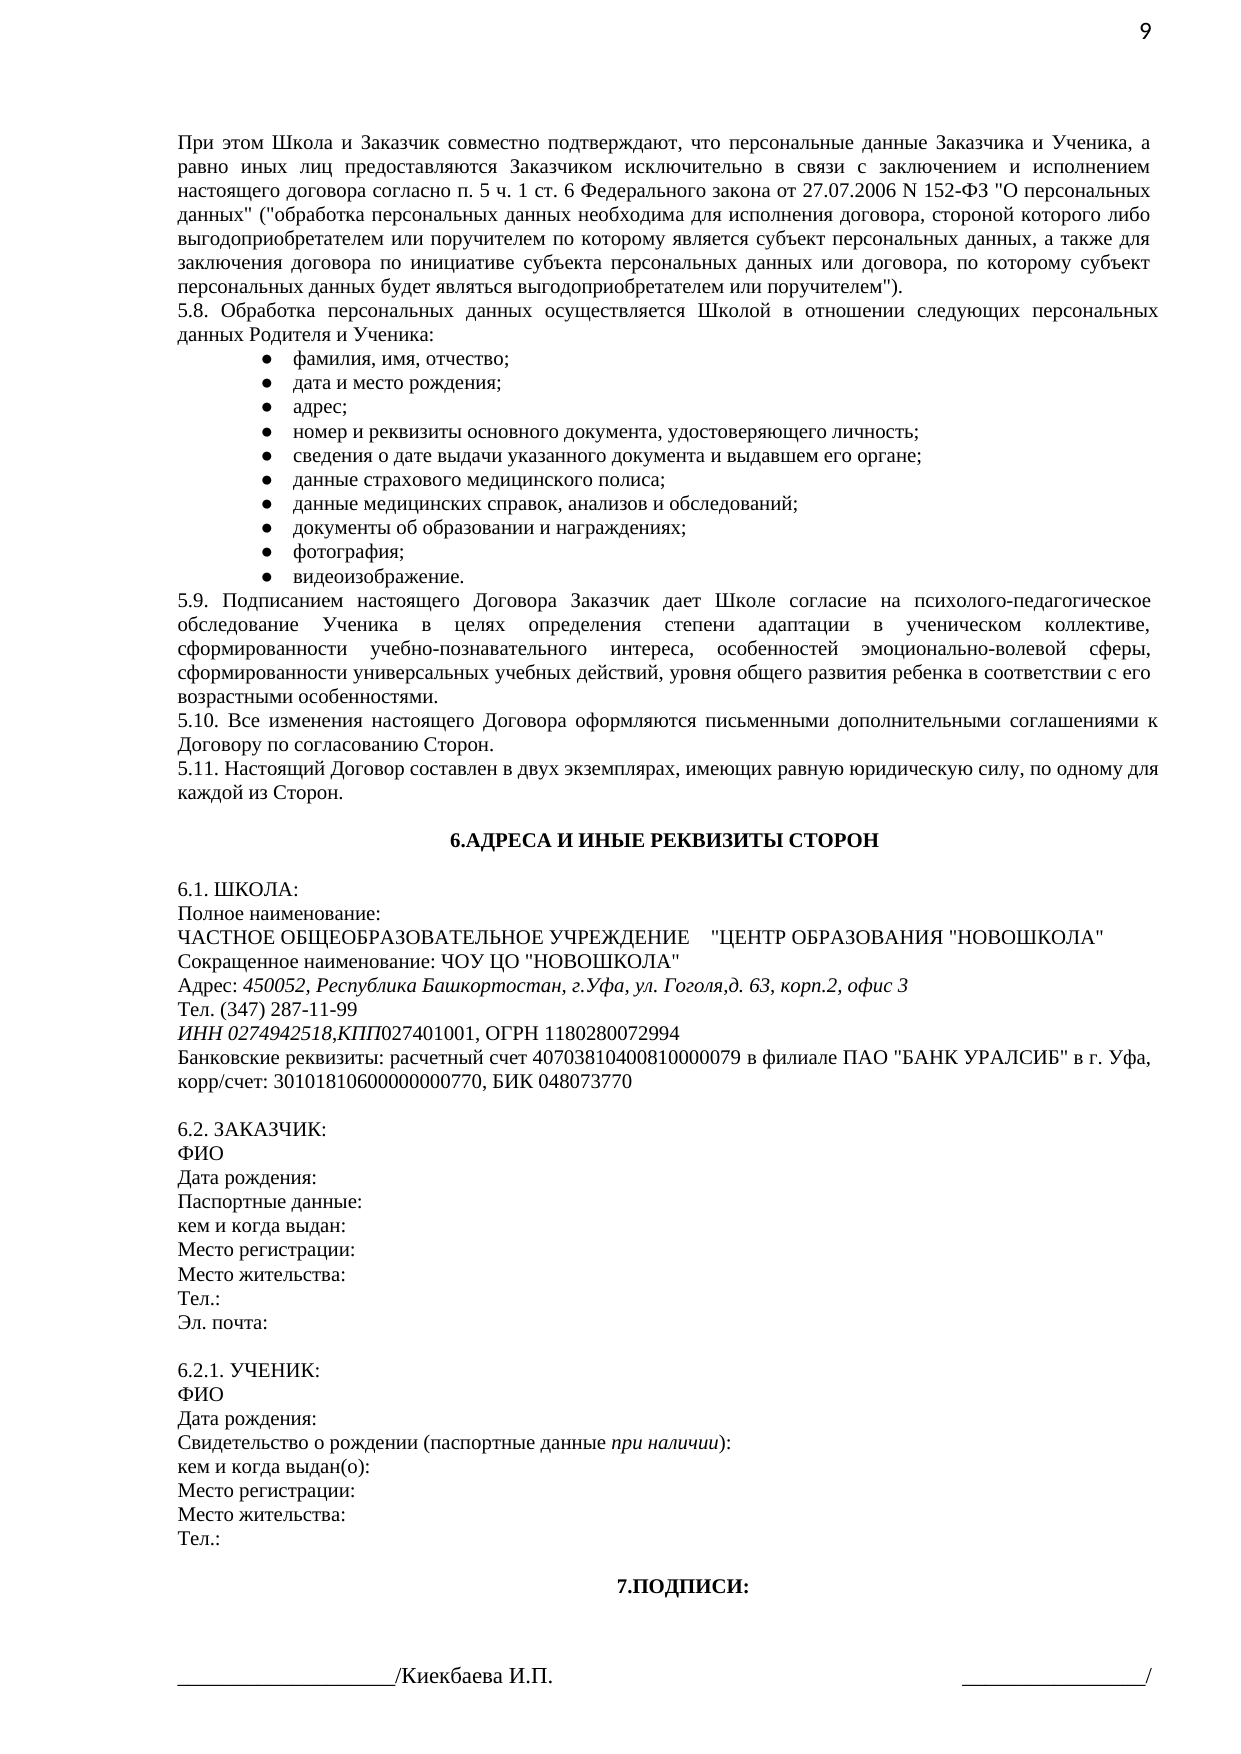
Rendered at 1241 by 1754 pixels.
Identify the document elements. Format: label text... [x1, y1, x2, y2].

text Банковские реквизиты: расчетный счет 40703810400810000079 в филиале ПАО "БАНК УРАЛСИБ" в г. Уфа, корр/счет: 30101810600000000770, БИК 048073770 [177, 1045, 1152, 1093]
list номер и реквизиты основного документа, удостоверяющего личность; [260, 418, 1144, 443]
text Адрес: 450052, Республика Башкортостан, г.Уфа, ул. Гоголя,д. 63, корп.2, офис 3 [177, 973, 1152, 997]
text Место жительства: [177, 1261, 1152, 1286]
text 6.1. ШКОЛА: [177, 876, 1152, 901]
text Дата рождения: [177, 1406, 1152, 1430]
text Место регистрации: [177, 1237, 1152, 1261]
text Дата рождения: [177, 1165, 1152, 1189]
text Сокращенное наименование: ЧОУ ЦО "НОВОШКОЛА" [177, 949, 1152, 973]
text 6.АДРЕСА И ИНЫЕ РЕКВИЗИТЫ СТОРОН [177, 828, 1152, 852]
text кем и когда выдан: [177, 1213, 1152, 1237]
text Полное наименование: [177, 901, 1152, 924]
list фотография; [260, 539, 1144, 563]
list адрес; [260, 394, 1144, 418]
text 5.10. Все изменения настоящего Договора оформляются письменными дополнительными соглашениями к Договору по согласованию Сторон. [177, 708, 1159, 756]
list видеоизображение. [260, 563, 1159, 588]
text Эл. почта: [177, 1309, 1152, 1334]
text ФИО [177, 1382, 1152, 1406]
list фамилия, имя, отчество; [260, 346, 1144, 370]
text Тел.: [177, 1286, 1152, 1309]
list данные страхового медицинского полиса; [260, 467, 1144, 491]
text 6.2.1. УЧЕНИК: [177, 1358, 1152, 1382]
text 7.ПОДПИСИ: [215, 1574, 1152, 1598]
text Паспортные данные: [177, 1189, 1152, 1213]
text ФИО [177, 1141, 1152, 1165]
text ЧАСТНОЕ ОБЩЕОБРАЗОВАТЕЛЬНОЕ УЧРЕЖДЕНИЕ "ЦЕНТР ОБРАЗОВАНИЯ "НОВОШКОЛА" [177, 924, 1152, 949]
text Свидетельство о рождении (паспортные данные при наличии): [177, 1430, 1152, 1454]
text 5.11. Настоящий Договор составлен в двух экземплярах, имеющих равную юридическую силу, по одному для каждой из Сторон. [177, 756, 1159, 804]
text ИНН 0274942518,КПП027401001, ОГРН 1180280072994 [177, 1021, 1152, 1045]
text 5.8. Обработка персональных данных осуществляется Школой в отношении следующих персональных данных Родителя и Ученика: [177, 298, 1159, 346]
text Тел. (347) 287-11-99 [177, 997, 1152, 1021]
text При этом Школа и Заказчик совместно подтверждают, что персональные данные Заказчика и Ученика, а равно иных лиц предоставляются Заказчиком исключительно в связи с заключением и исполнением настоящего договора согласно п. 5 ч. 1 ст. 6 Федерального закона от 27.07.2006 N 152-ФЗ "О персональных данных" ("обработка персональных данных необходима для исполнения договора, стороной которого либо выгодоприобретателем или поручителем по которому является субъект персональных данных, а также для заключения договора по инициативе субъекта персональных данных или договора, по которому субъект персональных данных будет являться выгодоприобретателем или поручителем"). [177, 129, 1152, 298]
text Место жительства: [177, 1502, 1152, 1526]
text 6.2. ЗАКАЗЧИК: [177, 1117, 1152, 1141]
text Место регистрации: [177, 1478, 1152, 1502]
text Тел.: [177, 1526, 1152, 1550]
list данные медицинских справок, анализов и обследований; [260, 491, 1144, 515]
list сведения о дате выдачи указанного документа и выдавшем его органе; [260, 443, 1144, 467]
list документы об образовании и награждениях; [260, 515, 1144, 539]
text кем и когда выдан(о): [177, 1454, 1152, 1478]
text 5.9. Подписанием настоящего Договора Заказчик дает Школе согласие на психолого-педагогическое обследование Ученика в целях определения степени адаптации в ученическом коллективе, сформированности учебно-познавательного интереса, особенностей эмоционально-волевой сферы, сформированности универсальных учебных действий, уровня общего развития ребенка в соответствии с его возрастными особенностями. [177, 588, 1152, 708]
list дата и место рождения; [260, 370, 1144, 394]
